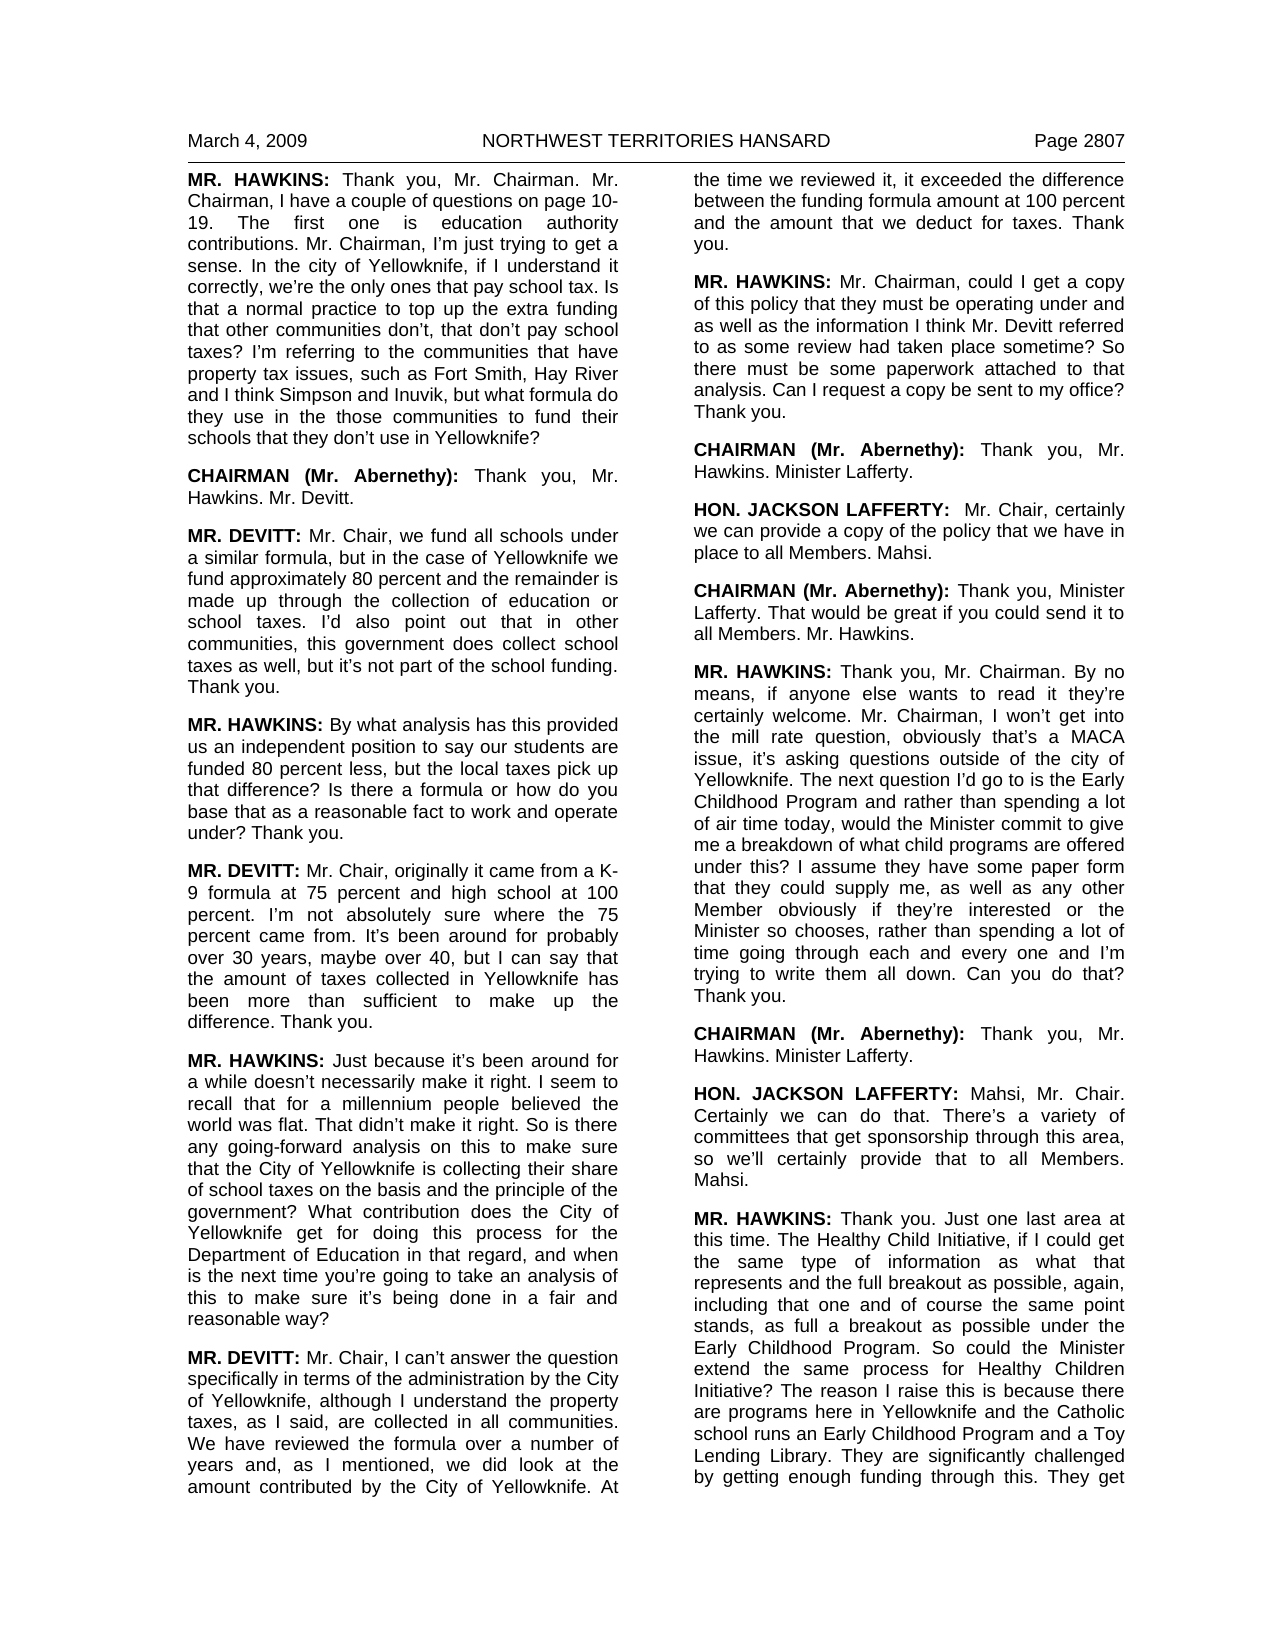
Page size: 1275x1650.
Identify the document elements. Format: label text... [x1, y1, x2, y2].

text MR. HAWKINS: By what analysis has this provided us an independent position to say our students are funded 80 percent less, but the local taxes pick up that difference? Is there a formula or how do you base that as a reasonable fact to work and operate under? Thank you. [187, 714, 619, 844]
text MR. HAWKINS: Thank you, Mr. Chairman. Mr. Chairman, I have a couple of questions on page 10-19. The first one is education authority contributions. Mr. Chairman, I’m just trying to get a sense. In the city of Yellowknife, if I understand it correctly, we’re the only ones that pay school tax. Is that a normal practice to top up the extra funding that other communities don’t, that don’t pay school taxes? I’m referring to the communities that have property tax issues, such as Fort Smith, Hay River and I think Simpson and Inuvik, but what formula do they use in the those communities to fund their schools that they don’t use in Yellowknife? [187, 168, 619, 449]
text CHAIRMAN (Mr. Abernethy): Thank you, Mr. Hawkins. Minister Lafferty. [694, 1023, 1125, 1066]
text MR. HAWKINS: Mr. Chairman, could I get a copy of this policy that they must be operating under and as well as the information I think Mr. Devitt referred to as some review had taken place sometime? So there must be some paperwork attached to that analysis. Can I request a copy be sent to my office? Thank you. [694, 271, 1125, 422]
text MR. DEVITT: Mr. Chair, we fund all schools under a similar formula, but in the case of Yellowknife we fund approximately 80 percent and the remainder is made up through the collection of education or school taxes. I’d also point out that in other communities, this government does collect school taxes as well, but it’s not part of the school funding. Thank you. [187, 525, 619, 698]
text HON. JACKSON LAFFERTY: Mr. Chair, certainly we can provide a copy of the policy that we have in place to all Members. Mahsi. [694, 499, 1125, 563]
text MR. DEVITT: Mr. Chair, I can’t answer the question specifically in terms of the administration by the City of Yellowknife, although I understand the property taxes, as I said, are collected in all communities. We have reviewed the formula over a number of years and, as I mentioned, we did look at the amount contributed by the City of Yellowknife. At the time we reviewed it, it exceeded the difference between the funding formula amount at 100 percent and the amount that we deduct for taxes. Thank you. [694, 168, 1125, 254]
text MR. HAWKINS: Just because it’s been around for a while doesn’t necessarily make it right. I seem to recall that for a millennium people believed the world was flat. That didn’t make it right. So is there any going-forward analysis on this to make sure that the City of Yellowknife is collecting their share of school taxes on the basis and the principle of the government? What contribution does the City of Yellowknife get for doing this process for the Department of Education in that regard, and when is the next time you’re going to take an analysis of this to make sure it’s being done in a fair and reasonable way? [187, 1049, 619, 1330]
text MR. DEVITT: Mr. Chair, originally it came from a K-9 formula at 75 percent and high school at 100 percent. I’m not absolutely sure where the 75 percent came from. It’s been around for probably over 30 years, maybe over 40, but I can say that the amount of taxes collected in Yellowknife has been more than sufficient to make up the difference. Thank you. [187, 860, 619, 1033]
text HON. JACKSON LAFFERTY: Mahsi, Mr. Chair. Certainly we can do that. There’s a variety of committees that get sponsorship through this area, so we’ll certainly provide that to all Members. Mahsi. [694, 1083, 1125, 1191]
text MR. DEVITT: Mr. Chair, I can’t answer the question specifically in terms of the administration by the City of Yellowknife, although I understand the property taxes, as I said, are collected in all communities. We have reviewed the formula over a number of years and, as I mentioned, we did look at the amount contributed by the City of Yellowknife. At the time we reviewed it, it exceeded the difference between the funding formula amount at 100 percent and the amount that we deduct for taxes. Thank you. [187, 1346, 619, 1497]
text CHAIRMAN (Mr. Abernethy): Thank you, Minister Lafferty. That would be great if you could send it to all Members. Mr. Hawkins. [694, 580, 1125, 645]
text CHAIRMAN (Mr. Abernethy): Thank you, Mr. Hawkins. Minister Lafferty. [694, 439, 1125, 482]
text CHAIRMAN (Mr. Abernethy): Thank you, Mr. Hawkins. Mr. Devitt. [187, 465, 619, 508]
text MR. HAWKINS: Thank you, Mr. Chairman. By no means, if anyone else wants to read it they’re certainly welcome. Mr. Chairman, I won’t get into the mill rate question, obviously that’s a MACA issue, it’s asking questions outside of the city of Yellowknife. The next question I’d go to is the Early Childhood Program and rather than spending a lot of air time today, would the Minister commit to give me a breakdown of what child programs are offered under this? I assume they have some paper form that they could supply me, as well as any other Member obviously if they’re interested or the Minister so chooses, rather than spending a lot of time going through each and every one and I’m trying to write them all down. Can you do that? Thank you. [694, 661, 1125, 1006]
